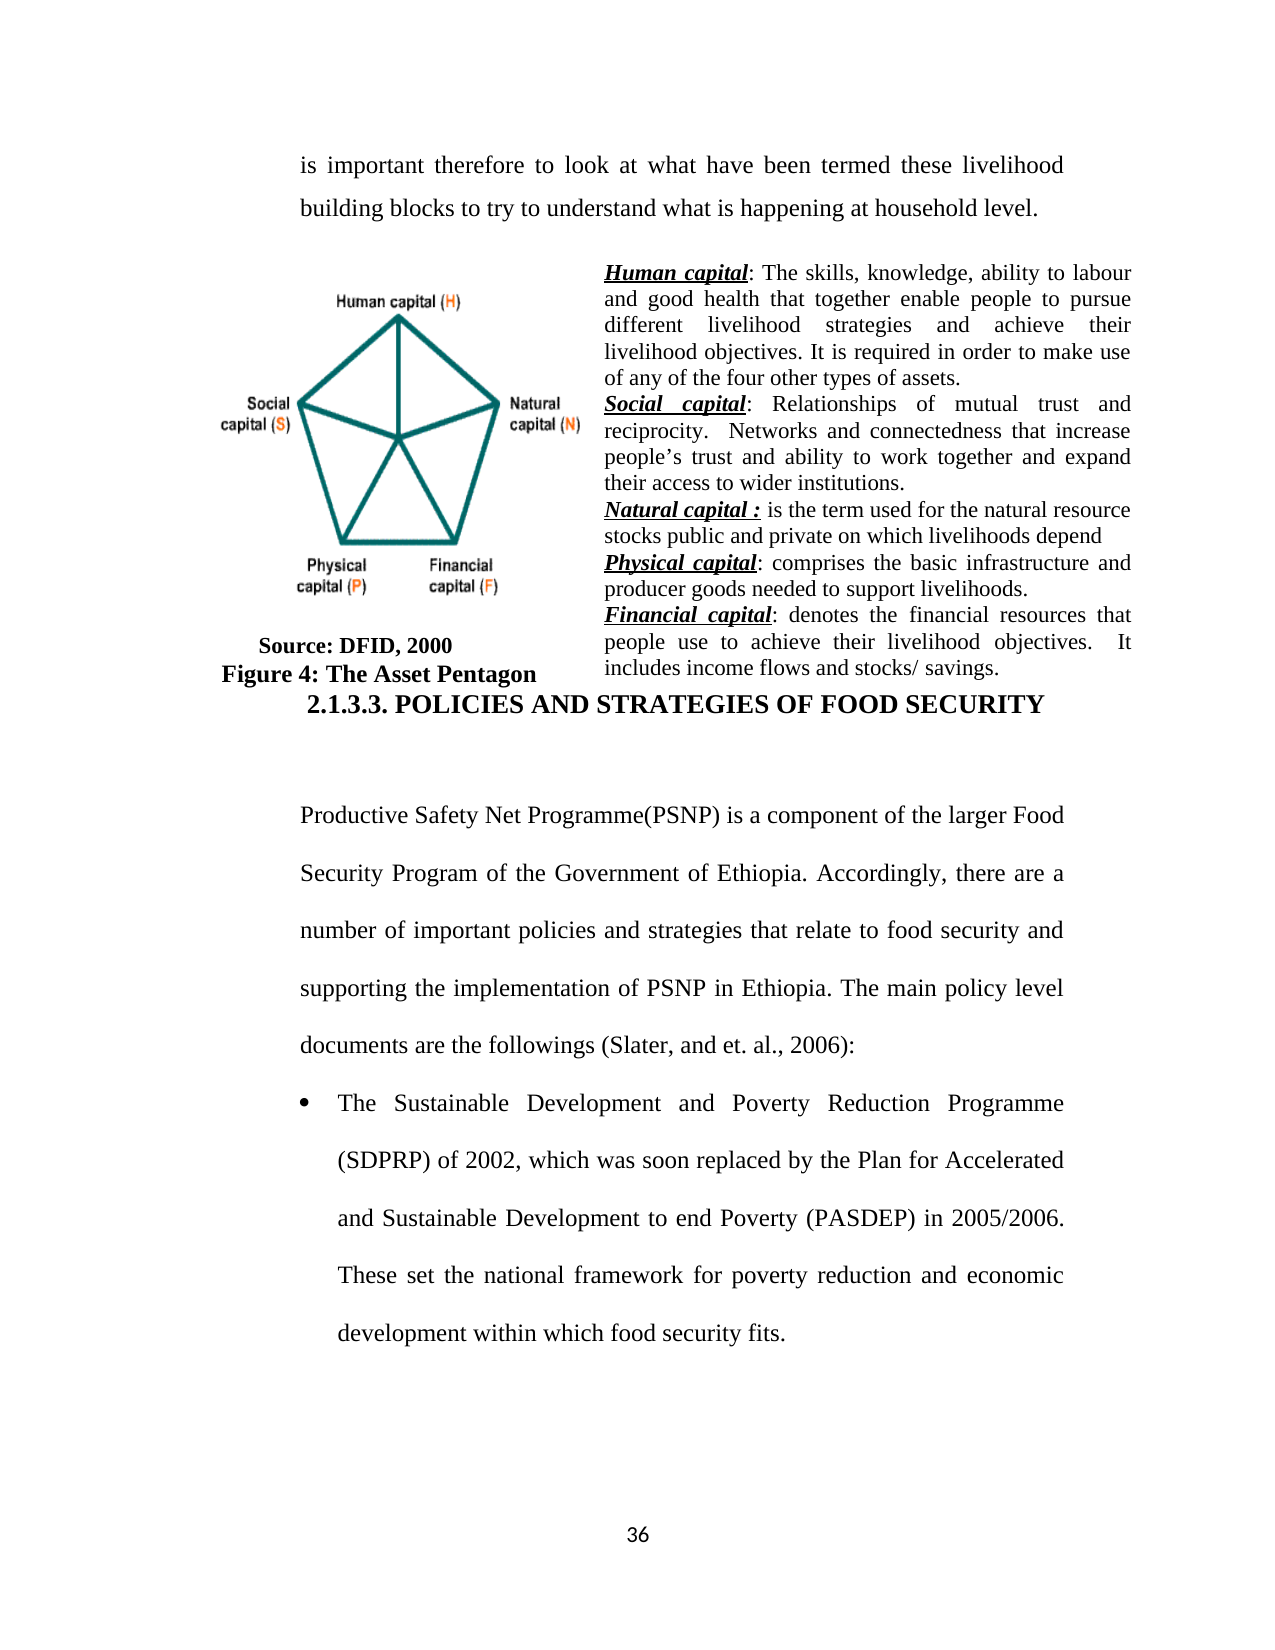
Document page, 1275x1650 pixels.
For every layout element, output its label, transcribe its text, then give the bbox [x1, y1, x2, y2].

subtitle 2.1.3.3. Policies and Strategies of Food Security [300, 688, 1065, 719]
text Source: DFID, 2000 [150, 633, 589, 659]
picture [206, 279, 589, 608]
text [300, 150, 1065, 222]
text Figure 4: The Asset Pentagon [150, 659, 589, 688]
text Productive Safety Net Programme(PSNP) is a component of the larger Food Security Program of the Government of Ethiopia. Accordingly, there are a number of important policies and strategies that relate to food security and supporting the implementation of PSNP in Ethiopia. The main policy level documents are the followings (Slater, and et. al., 2006): [300, 800, 1065, 1059]
list The Sustainable Development and Poverty Reduction Programme (SDPRP) of 2002, which was soon replaced by the Plan for Accelerated and Sustainable Development to end Poverty (PASDEP) in 2005/2006. These set the national framework for poverty reduction and economic development within which food security fits. [300, 1088, 1065, 1347]
